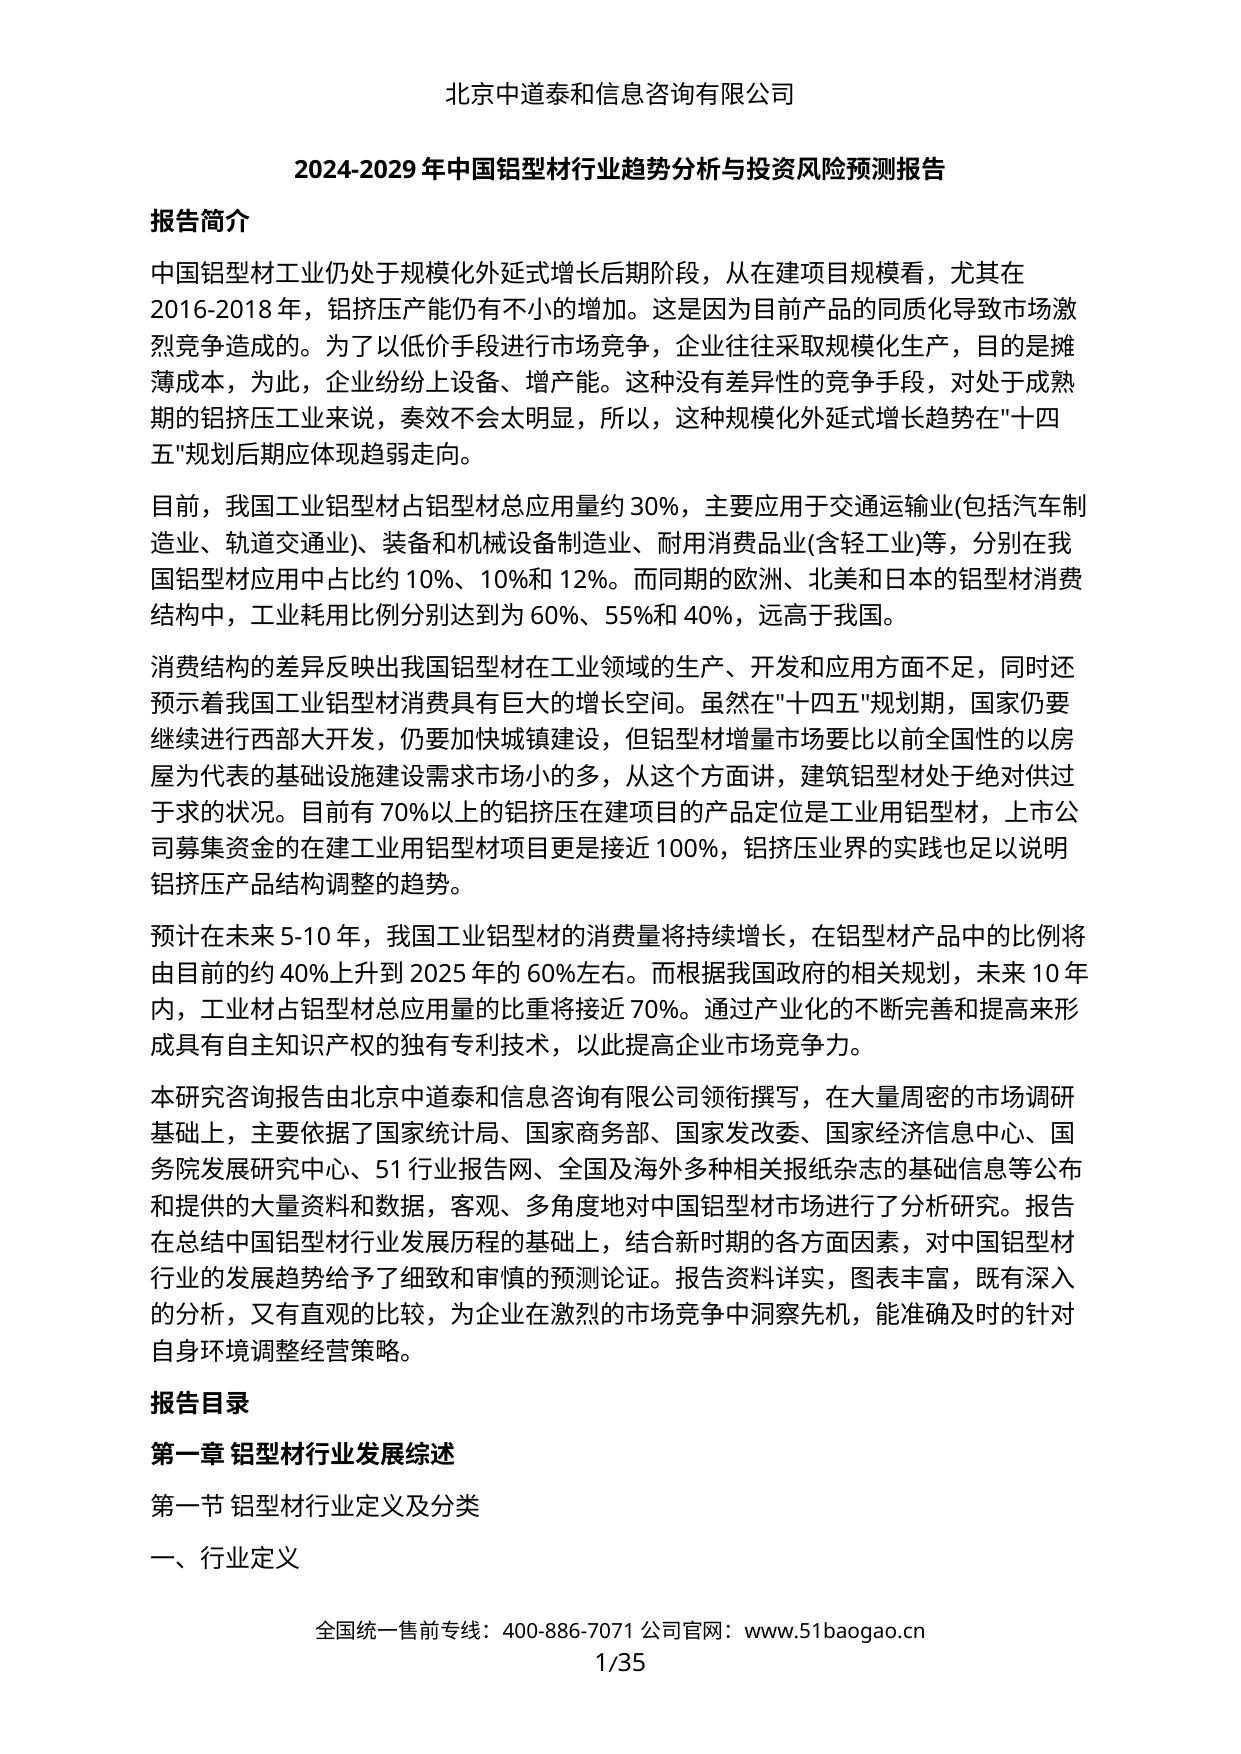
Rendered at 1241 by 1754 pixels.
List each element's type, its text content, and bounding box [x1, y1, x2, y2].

text 2024-2029年中国铝型材行业趋势分析与投资风险预测报告 [150, 150, 1090, 186]
text 中国铝型材工业仍处于规模化外延式增长后期阶段，从在建项目规模看，尤其在2016-2018年，铝挤压产能仍有不小的增加。这是因为目前产品的同质化导致市场激烈竞争造成的。为了以低价手段进行市场竞争，企业往往采取规模化生产，目的是摊薄成本，为此，企业纷纷上设备、增产能。这种没有差异性的竞争手段，对处于成熟期的铝挤压工业来说，奏效不会太明显，所以，这种规模化外延式增长趋势在"十四五"规划后期应体现趋弱走向。 [150, 254, 1090, 471]
text 报告目录 [150, 1383, 1090, 1419]
text 第一节 铝型材行业定义及分类 [150, 1487, 1090, 1523]
text 本研究咨询报告由北京中道泰和信息咨询有限公司领衔撰写，在大量周密的市场调研基础上，主要依据了国家统计局、国家商务部、国家发改委、国家经济信息中心、国务院发展研究中心、51行业报告网、全国及海外多种相关报纸杂志的基础信息等公布和提供的大量资料和数据，客观、多角度地对中国铝型材市场进行了分析研究。报告在总结中国铝型材行业发展历程的基础上，结合新时期的各方面因素，对中国铝型材行业的发展趋势给予了细致和审慎的预测论证。报告资料详实，图表丰富，既有深入的分析，又有直观的比较，为企业在激烈的市场竞争中洞察先机，能准确及时的针对自身环境调整经营策略。 [150, 1077, 1090, 1367]
text 报告简介 [150, 202, 1090, 238]
text 目前，我国工业铝型材占铝型材总应用量约30%，主要应用于交通运输业(包括汽车制造业、轨道交通业)、装备和机械设备制造业、耐用消费品业(含轻工业)等，分别在我国铝型材应用中占比约10%、10%和12%。而同期的欧洲、北美和日本的铝型材消费结构中，工业耗用比例分别达到为60%、55%和40%，远高于我国。 [150, 487, 1090, 632]
text 第一章 铝型材行业发展综述 [150, 1435, 1090, 1471]
text 消费结构的差异反映出我国铝型材在工业领域的生产、开发和应用方面不足，同时还预示着我国工业铝型材消费具有巨大的增长空间。虽然在"十四五"规划期，国家仍要继续进行西部大开发，仍要加快城镇建设，但铝型材增量市场要比以前全国性的以房屋为代表的基础设施建设需求市场小的多，从这个方面讲，建筑铝型材处于绝对供过于求的状况。目前有70%以上的铝挤压在建项目的产品定位是工业用铝型材，上市公司募集资金的在建工业用铝型材项目更是接近100%，铝挤压业界的实践也足以说明铝挤压产品结构调整的趋势。 [150, 647, 1090, 901]
text 一、行业定义 [150, 1539, 1090, 1575]
text 预计在未来5-10年，我国工业铝型材的消费量将持续增长，在铝型材产品中的比例将由目前的约40%上升到2025年的60%左右。而根据我国政府的相关规划，未来10年内，工业材占铝型材总应用量的比重将接近70%。通过产业化的不断完善和提高来形成具有自主知识产权的独有专利技术，以此提高企业市场竞争力。 [150, 917, 1090, 1062]
